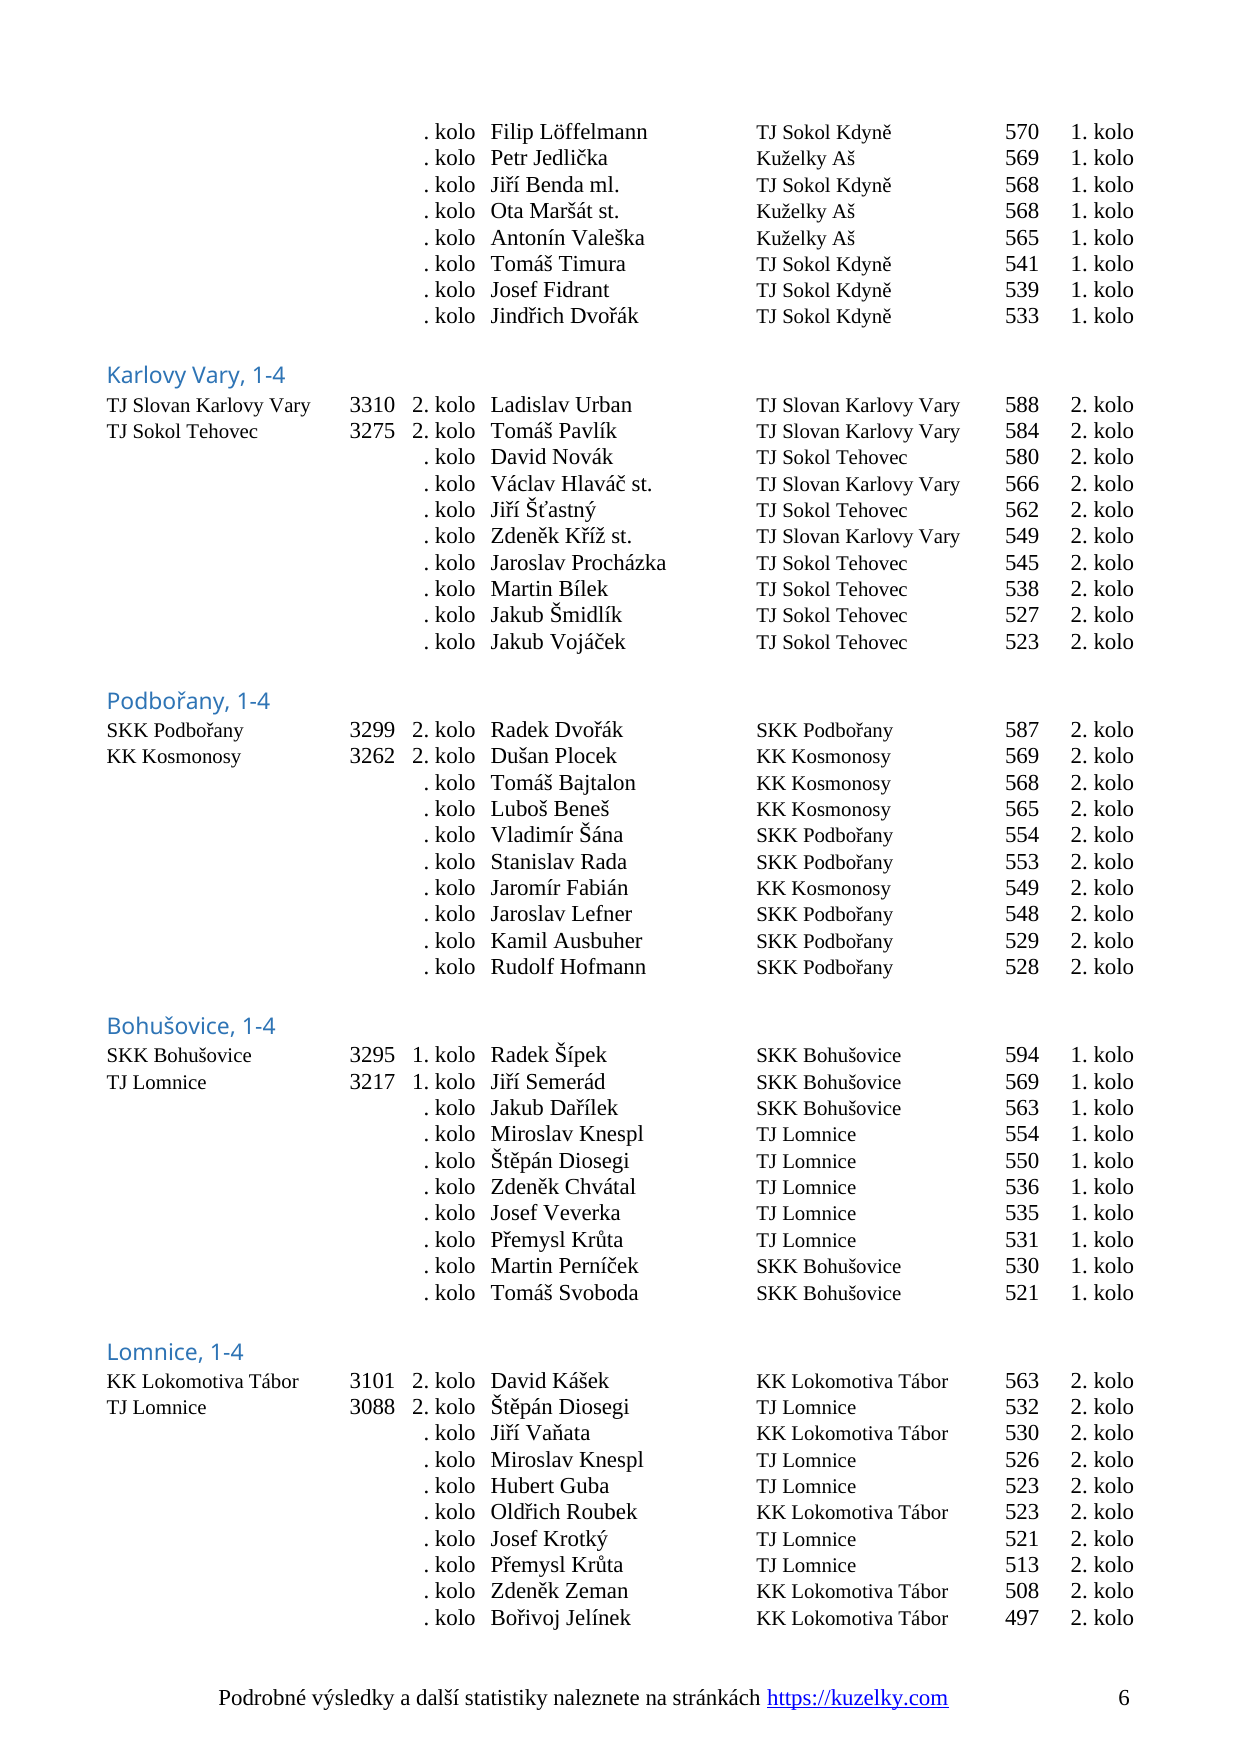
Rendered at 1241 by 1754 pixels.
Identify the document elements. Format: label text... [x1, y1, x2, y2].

text . kolo Tomáš Svoboda SKK Bohušovice 521 1. kolo [106, 1278, 1134, 1305]
text . kolo Přemysl Krůta TJ Lomnice 513 2. kolo [106, 1551, 1134, 1577]
text . kolo Oldřich Roubek KK Lokomotiva Tábor 523 2. kolo [106, 1498, 1134, 1525]
text . kolo Miroslav Knespl TJ Lomnice 554 1. kolo [106, 1120, 1134, 1147]
text . kolo Ota Maršát st. Kuželky Aš 568 1. kolo [106, 197, 1134, 223]
text TJ Sokol Tehovec 3275 2. kolo Tomáš Pavlík TJ Slovan Karlovy Vary 584 2. kolo [106, 417, 1134, 443]
subtitle Bohušovice, 1-4 [106, 1010, 1134, 1041]
subtitle Karlovy Vary, 1-4 [106, 359, 1134, 391]
text . kolo Štěpán Diosegi TJ Lomnice 550 1. kolo [106, 1147, 1134, 1173]
text . kolo Jakub Šmidlík TJ Sokol Tehovec 527 2. kolo [106, 602, 1134, 628]
text . kolo Přemysl Krůta TJ Lomnice 531 1. kolo [106, 1226, 1134, 1252]
text KK Kosmonosy 3262 2. kolo Dušan Plocek KK Kosmonosy 569 2. kolo [106, 742, 1134, 769]
text . kolo Hubert Guba TJ Lomnice 523 2. kolo [106, 1472, 1134, 1498]
text . kolo Rudolf Hofmann SKK Podbořany 528 2. kolo [106, 953, 1134, 979]
text . kolo Jaromír Fabián KK Kosmonosy 549 2. kolo [106, 874, 1134, 901]
text . kolo Zdeněk Kříž st. TJ Slovan Karlovy Vary 549 2. kolo [106, 522, 1134, 549]
text . kolo Bořivoj Jelínek KK Lokomotiva Tábor 497 2. kolo [106, 1604, 1134, 1630]
text . kolo Josef Fidrant TJ Sokol Kdyně 539 1. kolo [106, 276, 1134, 303]
text . kolo Jakub Dařílek SKK Bohušovice 563 1. kolo [106, 1094, 1134, 1120]
text . kolo Vladimír Šána SKK Podbořany 554 2. kolo [106, 821, 1134, 848]
text . kolo Zdeněk Chvátal TJ Lomnice 536 1. kolo [106, 1173, 1134, 1199]
text . kolo Martin Bílek TJ Sokol Tehovec 538 2. kolo [106, 575, 1134, 602]
text . kolo David Novák TJ Sokol Tehovec 580 2. kolo [106, 443, 1134, 470]
text . kolo Filip Löffelmann TJ Sokol Kdyně 570 1. kolo [106, 118, 1134, 144]
text SKK Podbořany 3299 2. kolo Radek Dvořák SKK Podbořany 587 2. kolo [106, 716, 1134, 742]
text . kolo Jindřich Dvořák TJ Sokol Kdyně 533 1. kolo [106, 303, 1134, 329]
text . kolo Josef Veverka TJ Lomnice 535 1. kolo [106, 1199, 1134, 1226]
text . kolo Martin Perníček SKK Bohušovice 530 1. kolo [106, 1252, 1134, 1278]
text . kolo Jiří Benda ml. TJ Sokol Kdyně 568 1. kolo [106, 171, 1134, 197]
subtitle Podbořany, 1-4 [106, 685, 1134, 716]
text . kolo Jakub Vojáček TJ Sokol Tehovec 523 2. kolo [106, 628, 1134, 654]
text . kolo Luboš Beneš KK Kosmonosy 565 2. kolo [106, 795, 1134, 821]
text . kolo Jaroslav Lefner SKK Podbořany 548 2. kolo [106, 901, 1134, 927]
text . kolo Jiří Šťastný TJ Sokol Tehovec 562 2. kolo [106, 496, 1134, 522]
text . kolo Kamil Ausbuher SKK Podbořany 529 2. kolo [106, 927, 1134, 953]
text TJ Slovan Karlovy Vary 3310 2. kolo Ladislav Urban TJ Slovan Karlovy Vary 588 2. kolo [106, 391, 1134, 417]
text TJ Lomnice 3217 1. kolo Jiří Semerád SKK Bohušovice 569 1. kolo [106, 1068, 1134, 1094]
text . kolo Zdeněk Zeman KK Lokomotiva Tábor 508 2. kolo [106, 1577, 1134, 1604]
text . kolo Jaroslav Procházka TJ Sokol Tehovec 545 2. kolo [106, 549, 1134, 575]
text . kolo Tomáš Bajtalon KK Kosmonosy 568 2. kolo [106, 769, 1134, 795]
text . kolo Tomáš Timura TJ Sokol Kdyně 541 1. kolo [106, 250, 1134, 276]
text TJ Lomnice 3088 2. kolo Štěpán Diosegi TJ Lomnice 532 2. kolo [106, 1393, 1134, 1419]
text . kolo Josef Krotký TJ Lomnice 521 2. kolo [106, 1525, 1134, 1551]
text . kolo Stanislav Rada SKK Podbořany 553 2. kolo [106, 848, 1134, 874]
subtitle Lomnice, 1-4 [106, 1335, 1134, 1367]
text . kolo Václav Hlaváč st. TJ Slovan Karlovy Vary 566 2. kolo [106, 470, 1134, 496]
text . kolo Antonín Valeška Kuželky Aš 565 1. kolo [106, 223, 1134, 250]
text . kolo Jiří Vaňata KK Lokomotiva Tábor 530 2. kolo [106, 1419, 1134, 1446]
text SKK Bohušovice 3295 1. kolo Radek Šípek SKK Bohušovice 594 1. kolo [106, 1041, 1134, 1068]
text . kolo Miroslav Knespl TJ Lomnice 526 2. kolo [106, 1446, 1134, 1472]
text KK Lokomotiva Tábor 3101 2. kolo David Kášek KK Lokomotiva Tábor 563 2. kolo [106, 1367, 1134, 1393]
text . kolo Petr Jedlička Kuželky Aš 569 1. kolo [106, 144, 1134, 171]
